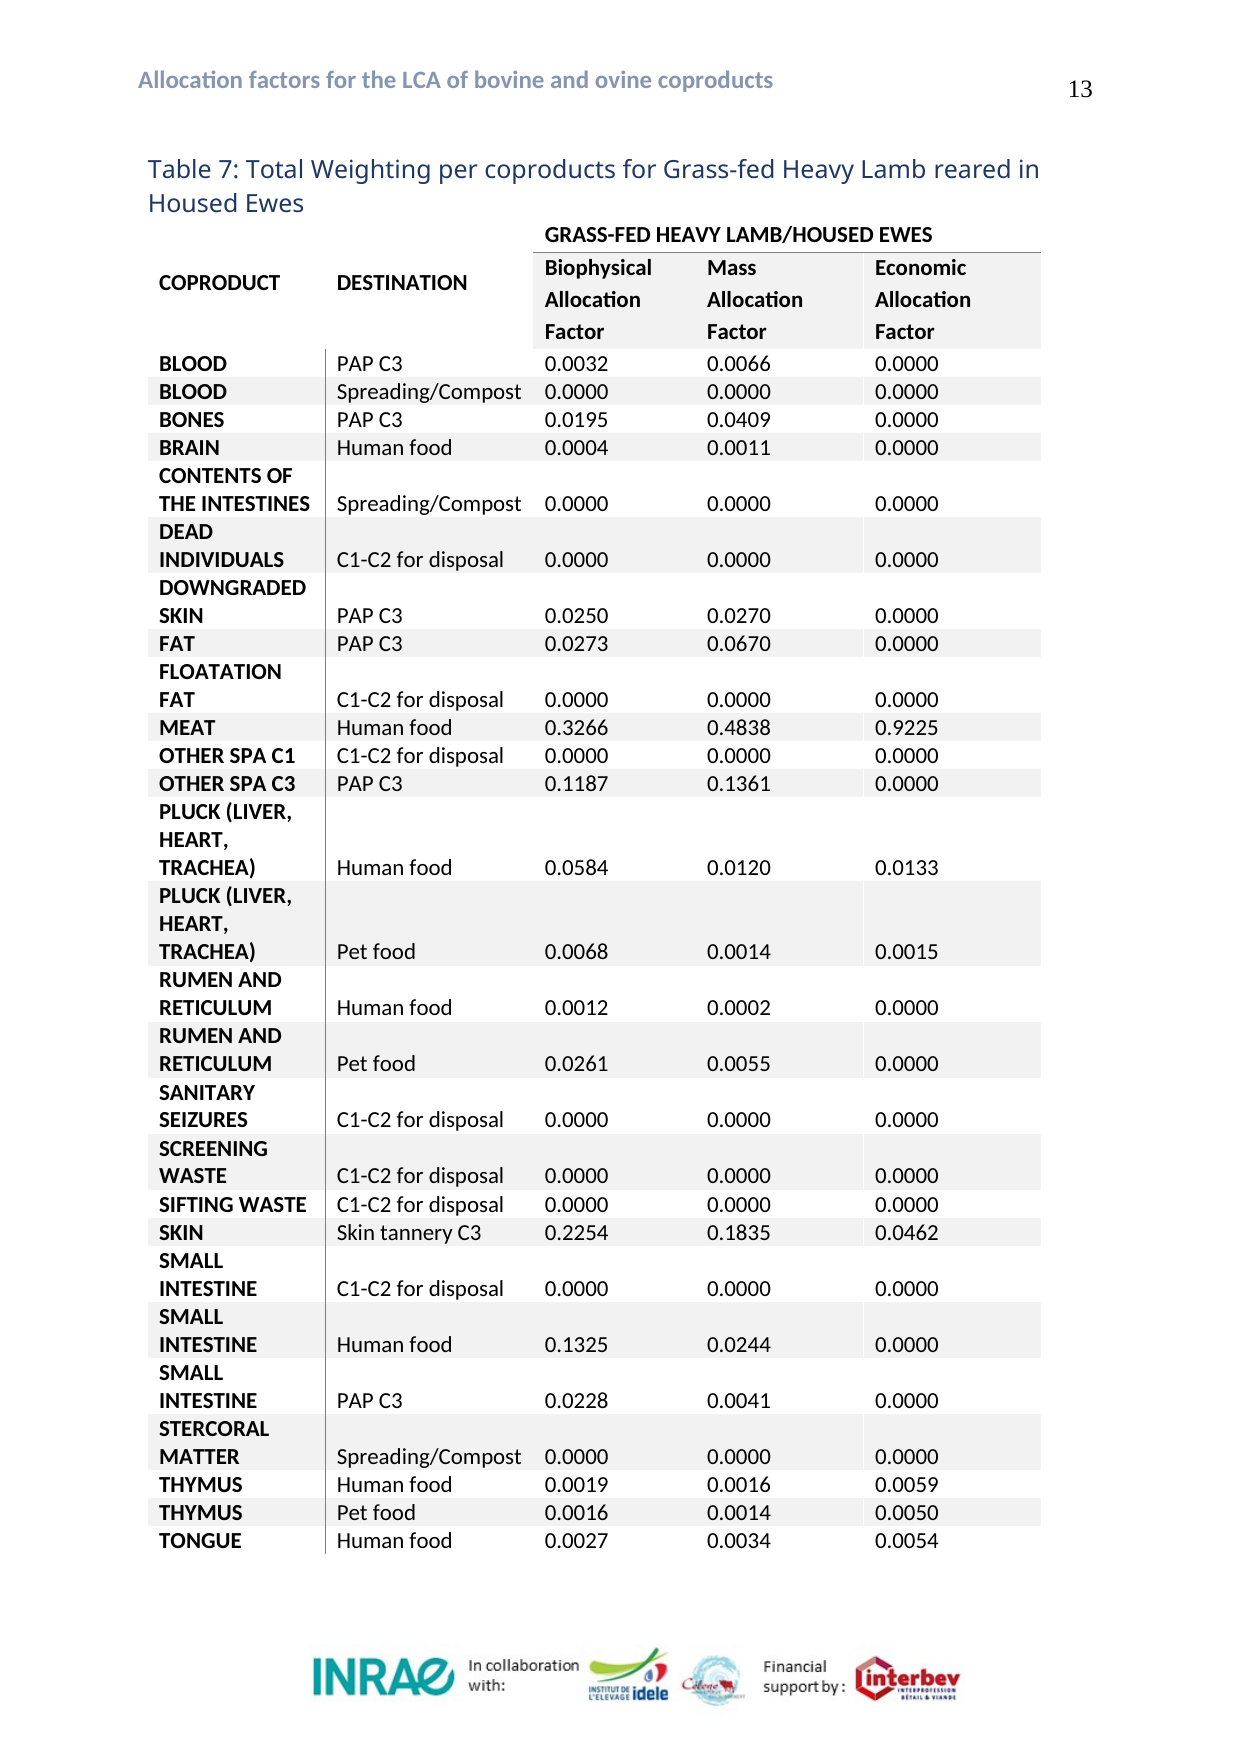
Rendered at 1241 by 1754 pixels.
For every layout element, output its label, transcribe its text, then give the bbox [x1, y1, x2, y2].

table_cell Pet food [326, 1022, 533, 1078]
table_cell Human food [326, 1470, 533, 1498]
table_cell 0.0019 [533, 1470, 696, 1498]
table_cell Meat [148, 713, 325, 741]
table_cell 0.0000 [864, 1246, 1041, 1302]
table_cell 0.0000 [864, 405, 1041, 433]
table_cell Mass Allocation Factor [696, 253, 863, 349]
table_cell PAP C3 [326, 629, 533, 657]
table_cell Pet food [326, 1498, 533, 1526]
table_cell Thymus [148, 1498, 325, 1526]
table_cell 0.0012 [533, 966, 696, 1022]
table_cell Pluck (liver, heart, trachea) [148, 881, 325, 966]
table_cell C1-C2 for disposal [326, 1134, 533, 1190]
table_cell 0.0016 [533, 1498, 696, 1526]
table_cell 0.0027 [533, 1526, 696, 1554]
table_cell 0.0000 [533, 1246, 696, 1302]
table_cell 0.0011 [696, 433, 863, 461]
table_cell Small intestine [148, 1246, 325, 1302]
table_cell 0.0015 [864, 881, 1041, 966]
table_cell C1-C2 for disposal [326, 741, 533, 769]
table_cell Small intestine [148, 1358, 325, 1414]
table_cell PAP C3 [326, 405, 533, 433]
table_cell 0.0228 [533, 1358, 696, 1414]
table_cell 0.0066 [696, 349, 863, 377]
table_cell 0.0000 [864, 573, 1041, 629]
table_cell Pet food [326, 881, 533, 966]
table_cell Spreading/Compost [326, 377, 533, 405]
table_cell 0.3266 [533, 713, 696, 741]
table_cell 0.0000 [696, 1246, 863, 1302]
table_cell 0.0000 [864, 1302, 1041, 1358]
table_cell 0.0054 [864, 1526, 1041, 1554]
table_cell C1-C2 for disposal [326, 1078, 533, 1134]
table_cell 0.0000 [533, 657, 696, 713]
table_cell 0.0000 [696, 517, 863, 573]
table_cell 0.0000 [864, 657, 1041, 713]
picture [308, 1638, 964, 1717]
table_cell Sanitary seizures [148, 1078, 325, 1134]
table_cell 0.0032 [533, 349, 696, 377]
table_cell 0.0000 [696, 1078, 863, 1134]
table_cell 0.0014 [696, 1498, 863, 1526]
table_cell 0.0244 [696, 1302, 863, 1358]
table_cell 0.0000 [864, 1414, 1041, 1470]
table_cell 0.2254 [533, 1218, 696, 1246]
table_cell C1-C2 for disposal [326, 517, 533, 573]
table_header Grass-fed Heavy Lamb/Housed ewes [533, 220, 1041, 252]
table_cell Bones [148, 405, 325, 433]
table_cell 0.0050 [864, 1498, 1041, 1526]
table_cell 0.0000 [864, 461, 1041, 517]
table_cell Spreading/Compost [326, 1414, 533, 1470]
table_cell 0.0273 [533, 629, 696, 657]
table_cell Other spa c3 [148, 769, 325, 797]
table_cell 0.0000 [696, 657, 863, 713]
table_cell 0.0120 [696, 798, 863, 881]
table_cell 0.0059 [864, 1470, 1041, 1498]
table_cell 0.0068 [533, 881, 696, 966]
table_header Destination [325, 220, 533, 349]
table_cell 0.0000 [533, 1134, 696, 1190]
table_cell C1-C2 for disposal [326, 1190, 533, 1218]
table_cell Floatation fat [148, 657, 325, 713]
table_cell Downgraded skin [148, 573, 325, 629]
table_cell 0.0670 [696, 629, 863, 657]
table_cell 0.0000 [864, 629, 1041, 657]
table_header COPRODUCT [148, 220, 325, 349]
table_cell Human food [326, 966, 533, 1022]
table_cell 0.0000 [533, 741, 696, 769]
table_cell Human food [326, 1526, 533, 1554]
table_cell 0.0000 [533, 1078, 696, 1134]
table_cell Human food [326, 433, 533, 461]
subtitle Table 7: Total Weighting per coproducts for Grass-fed Heavy Lamb reared in Housed Ewes [148, 152, 1093, 220]
table_cell 0.0000 [864, 1190, 1041, 1218]
table_cell Brain [148, 433, 325, 461]
table_cell 0.0462 [864, 1218, 1041, 1246]
table_cell Rumen and reticulum [148, 1022, 325, 1078]
table_cell PAP C3 [326, 349, 533, 377]
table_cell Blood [148, 349, 325, 377]
table_cell Skin tannery C3 [326, 1218, 533, 1246]
table_cell Dead individuals [148, 517, 325, 573]
table_cell 0.0000 [864, 741, 1041, 769]
table_cell 0.0000 [864, 1022, 1041, 1078]
table_cell Blood [148, 377, 325, 405]
table_cell Human food [326, 1302, 533, 1358]
table_cell Skin [148, 1218, 325, 1246]
table_cell 0.0000 [864, 1358, 1041, 1414]
table_cell Screening waste [148, 1134, 325, 1190]
table_cell Stercoral matter [148, 1414, 325, 1470]
table_cell 0.0041 [696, 1358, 863, 1414]
table_cell 0.4838 [696, 713, 863, 741]
table_cell 0.0000 [696, 461, 863, 517]
table_cell 0.0002 [696, 966, 863, 1022]
table_cell Human food [326, 713, 533, 741]
table_cell 0.1361 [696, 769, 863, 797]
table_cell 0.0584 [533, 798, 696, 881]
table_cell Thymus [148, 1470, 325, 1498]
table_cell 0.0000 [533, 1414, 696, 1470]
table_cell 0.0000 [533, 377, 696, 405]
table_cell 0.1835 [696, 1218, 863, 1246]
table_cell Biophysical Allocation Factor [533, 253, 696, 349]
table_cell PAP C3 [326, 573, 533, 629]
table_cell 0.0270 [696, 573, 863, 629]
table_cell 0.0000 [864, 769, 1041, 797]
table_cell Sifting waste [148, 1190, 325, 1218]
table_cell 0.0000 [864, 1134, 1041, 1190]
table_cell 0.0000 [696, 741, 863, 769]
table_cell 0.0000 [864, 1078, 1041, 1134]
table_cell 0.0000 [696, 377, 863, 405]
table_cell 0.0000 [864, 377, 1041, 405]
table_cell PAP C3 [326, 769, 533, 797]
table_cell Other spa c1 [148, 741, 325, 769]
table_cell Rumen and reticulum [148, 966, 325, 1022]
table_cell 0.0000 [864, 349, 1041, 377]
table_cell Contents of the intestines [148, 461, 325, 517]
table_cell 0.0016 [696, 1470, 863, 1498]
table_cell 0.0014 [696, 881, 863, 966]
table_cell 0.0000 [864, 433, 1041, 461]
table_cell Tongue [148, 1526, 325, 1554]
table_cell 0.0250 [533, 573, 696, 629]
table_cell Fat [148, 629, 325, 657]
table_cell Economic Allocation Factor [864, 253, 1041, 349]
table_cell 0.0000 [696, 1190, 863, 1218]
table_cell 0.0409 [696, 405, 863, 433]
table_cell 0.0055 [696, 1022, 863, 1078]
table_cell 0.0000 [696, 1414, 863, 1470]
table_cell C1-C2 for disposal [326, 1246, 533, 1302]
table_cell 0.0000 [533, 1190, 696, 1218]
table_cell Human food [326, 798, 533, 881]
table_cell C1-C2 for disposal [326, 657, 533, 713]
table_cell 0.0034 [696, 1526, 863, 1554]
table_cell 0.1325 [533, 1302, 696, 1358]
table_cell 0.0261 [533, 1022, 696, 1078]
table_cell Spreading/Compost [326, 461, 533, 517]
table_cell Pluck (liver, heart, trachea) [148, 798, 325, 881]
table_cell 0.0004 [533, 433, 696, 461]
table_cell 0.0195 [533, 405, 696, 433]
table_cell Small intestine [148, 1302, 325, 1358]
table_cell 0.0000 [533, 461, 696, 517]
table_cell 0.0000 [696, 1134, 863, 1190]
table_cell 0.9225 [864, 713, 1041, 741]
table_cell 0.0000 [533, 517, 696, 573]
table_cell 0.0000 [864, 517, 1041, 573]
table_cell 0.1187 [533, 769, 696, 797]
table_cell PAP C3 [326, 1358, 533, 1414]
table_cell 0.0133 [864, 798, 1041, 881]
table_cell 0.0000 [864, 966, 1041, 1022]
